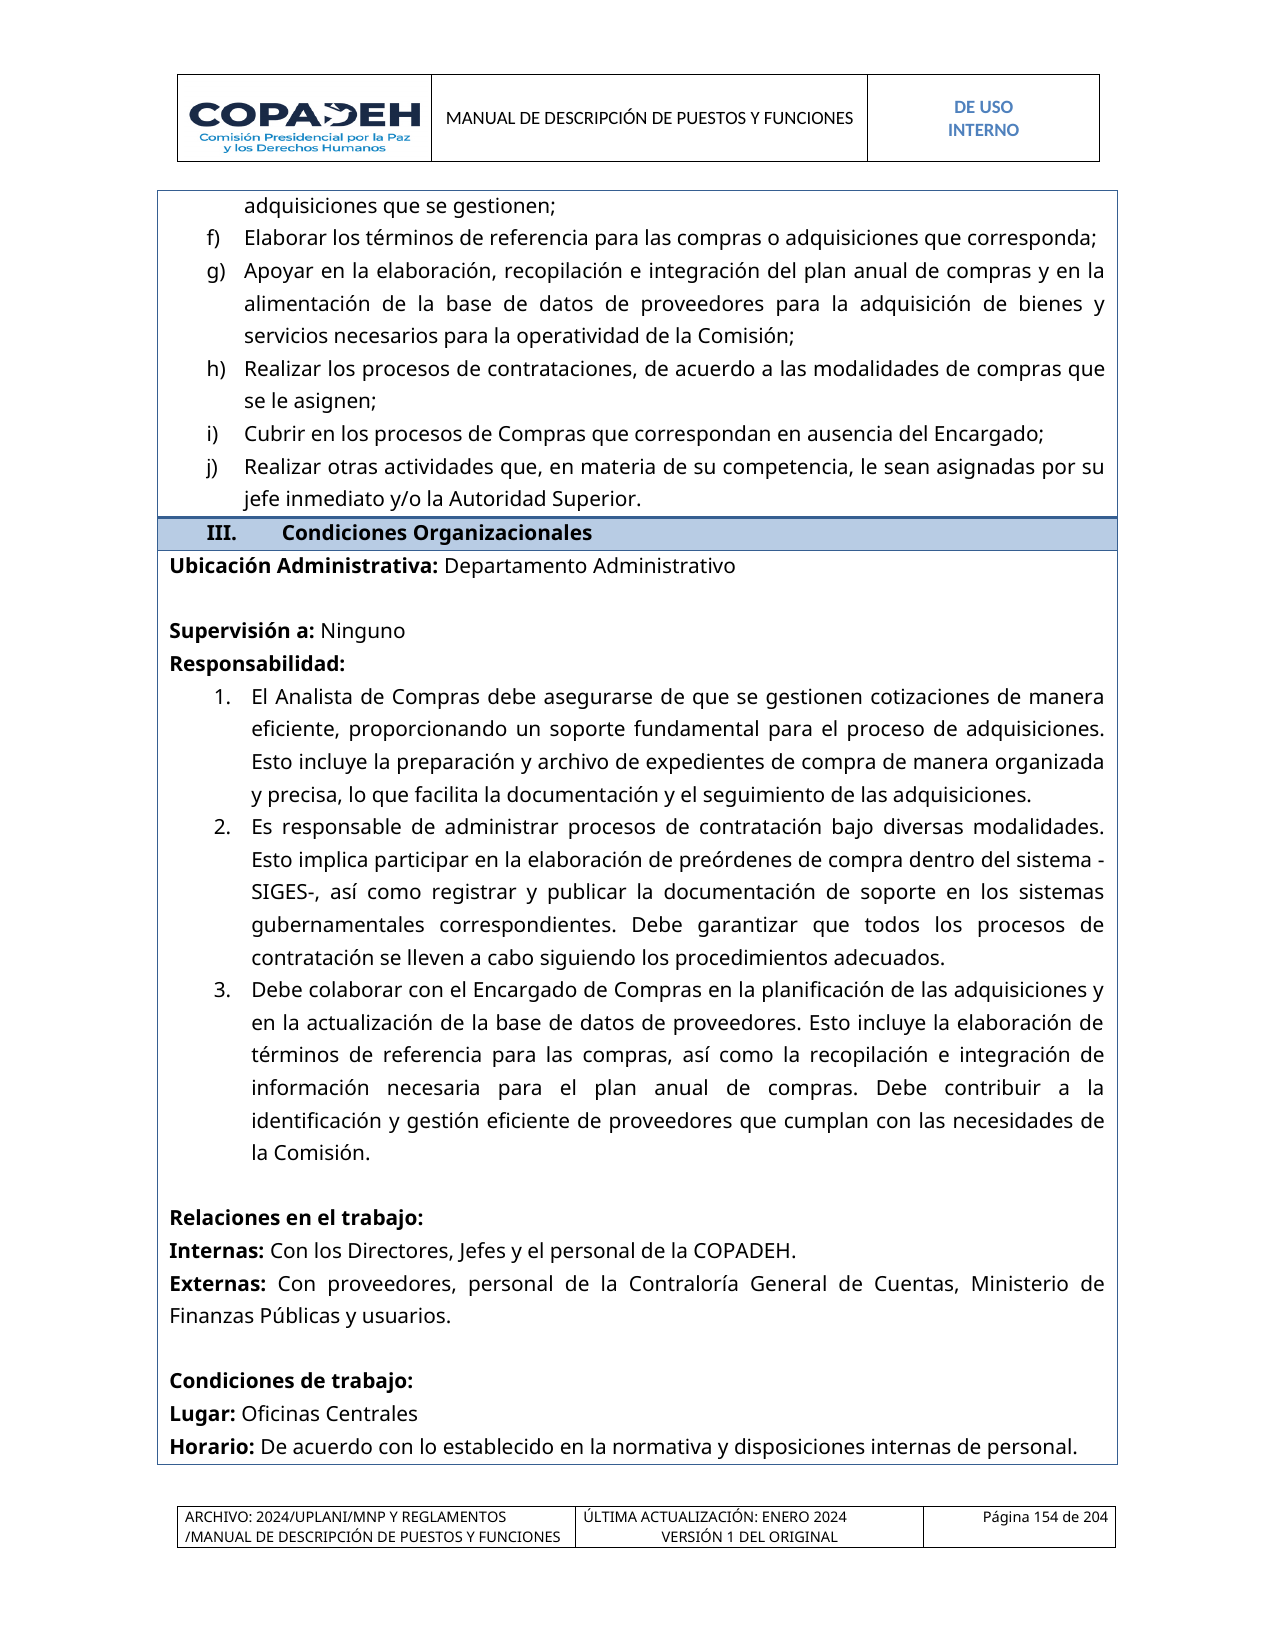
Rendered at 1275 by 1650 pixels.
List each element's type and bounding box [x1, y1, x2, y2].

picture [184, 76, 429, 157]
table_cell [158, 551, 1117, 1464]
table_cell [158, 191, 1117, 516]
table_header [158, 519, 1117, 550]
